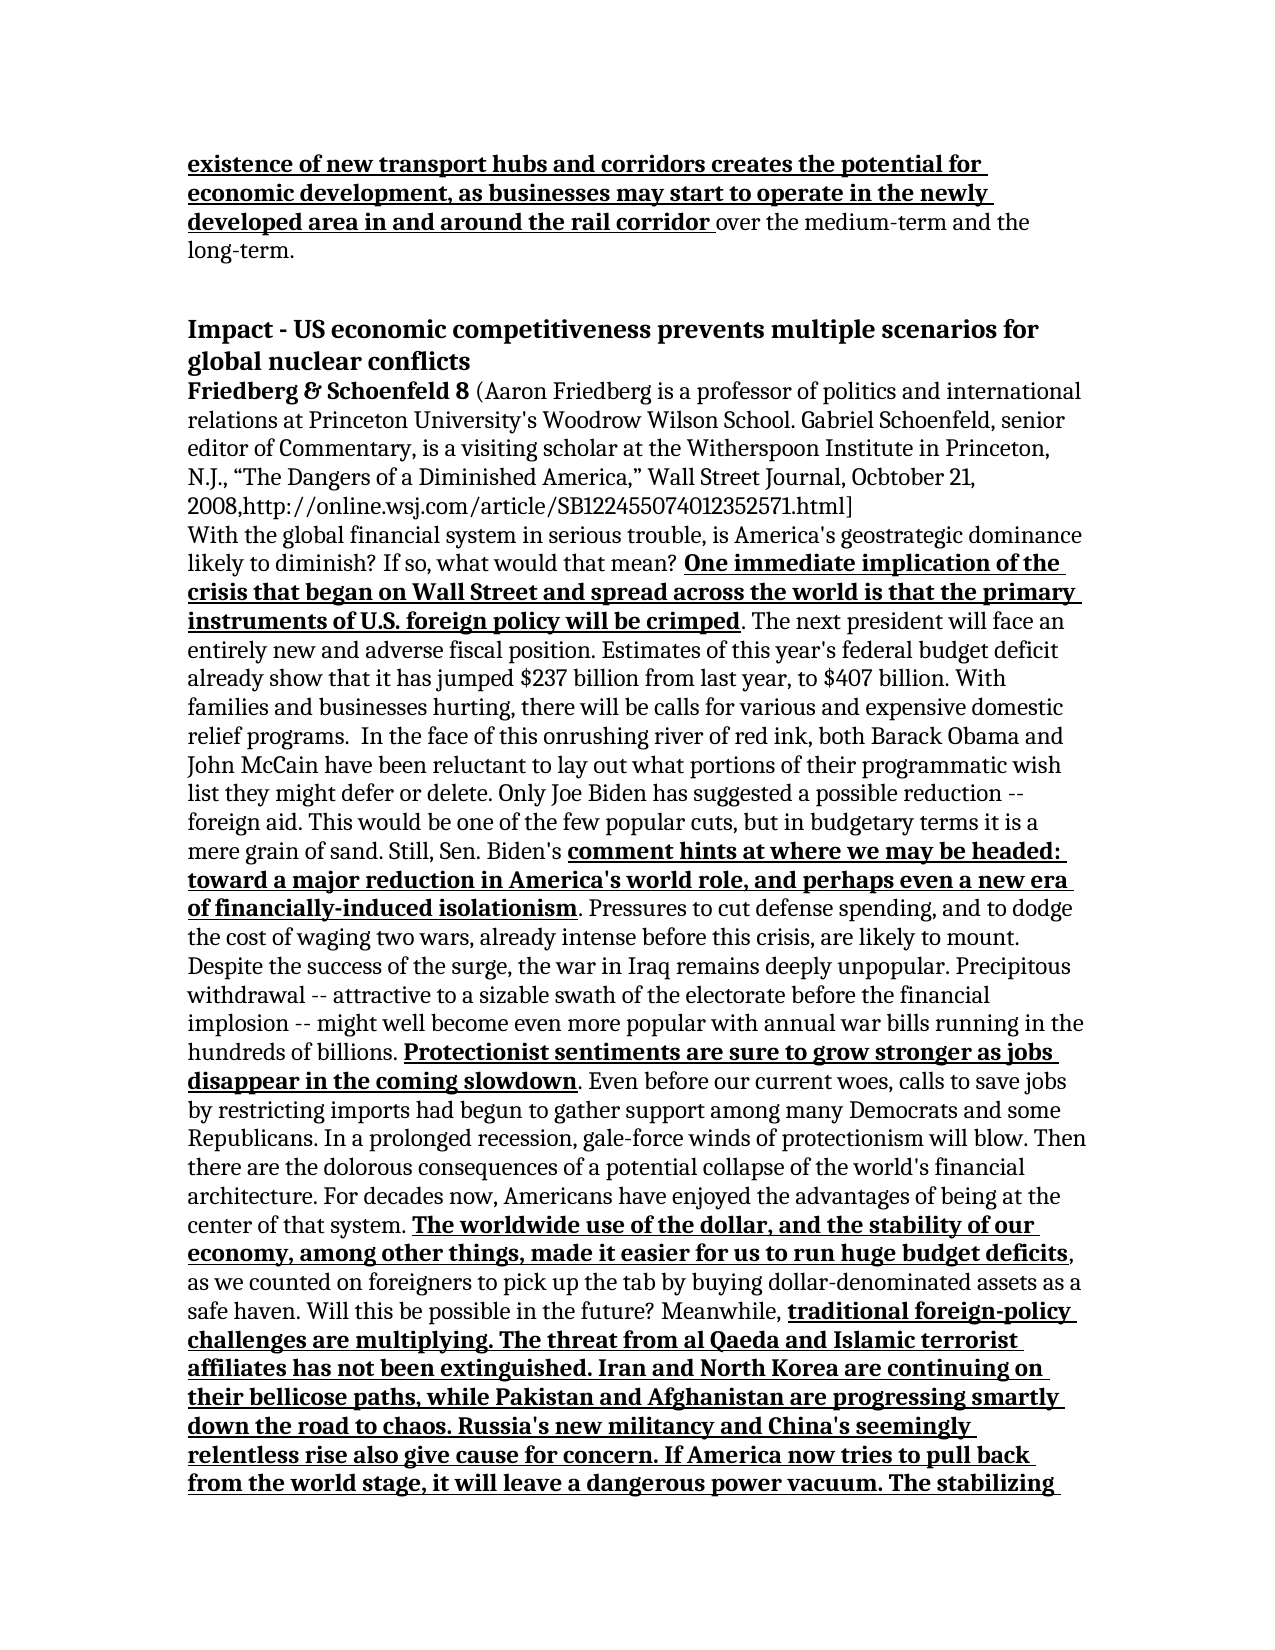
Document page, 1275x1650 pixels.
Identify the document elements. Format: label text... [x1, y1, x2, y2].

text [187, 521, 1087, 1498]
subtitle Impact - US economic competitiveness prevents multiple scenarios for global nuclear conflicts [187, 314, 1087, 377]
text Friedberg & Schoenfeld 8 (Aaron Friedberg is a professor of politics and international relations at Princeton University's Woodrow Wilson School. Gabriel Schoenfeld, senior editor of Commentary, is a visiting scholar at the Witherspoon Institute in Princeton, N.J., “The Dangers of a Diminished America,” Wall Street Journal, Ocbtober 21, 2008,http://online.wsj.com/article/SB122455074012352571.html] [187, 377, 1087, 521]
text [187, 150, 1087, 265]
